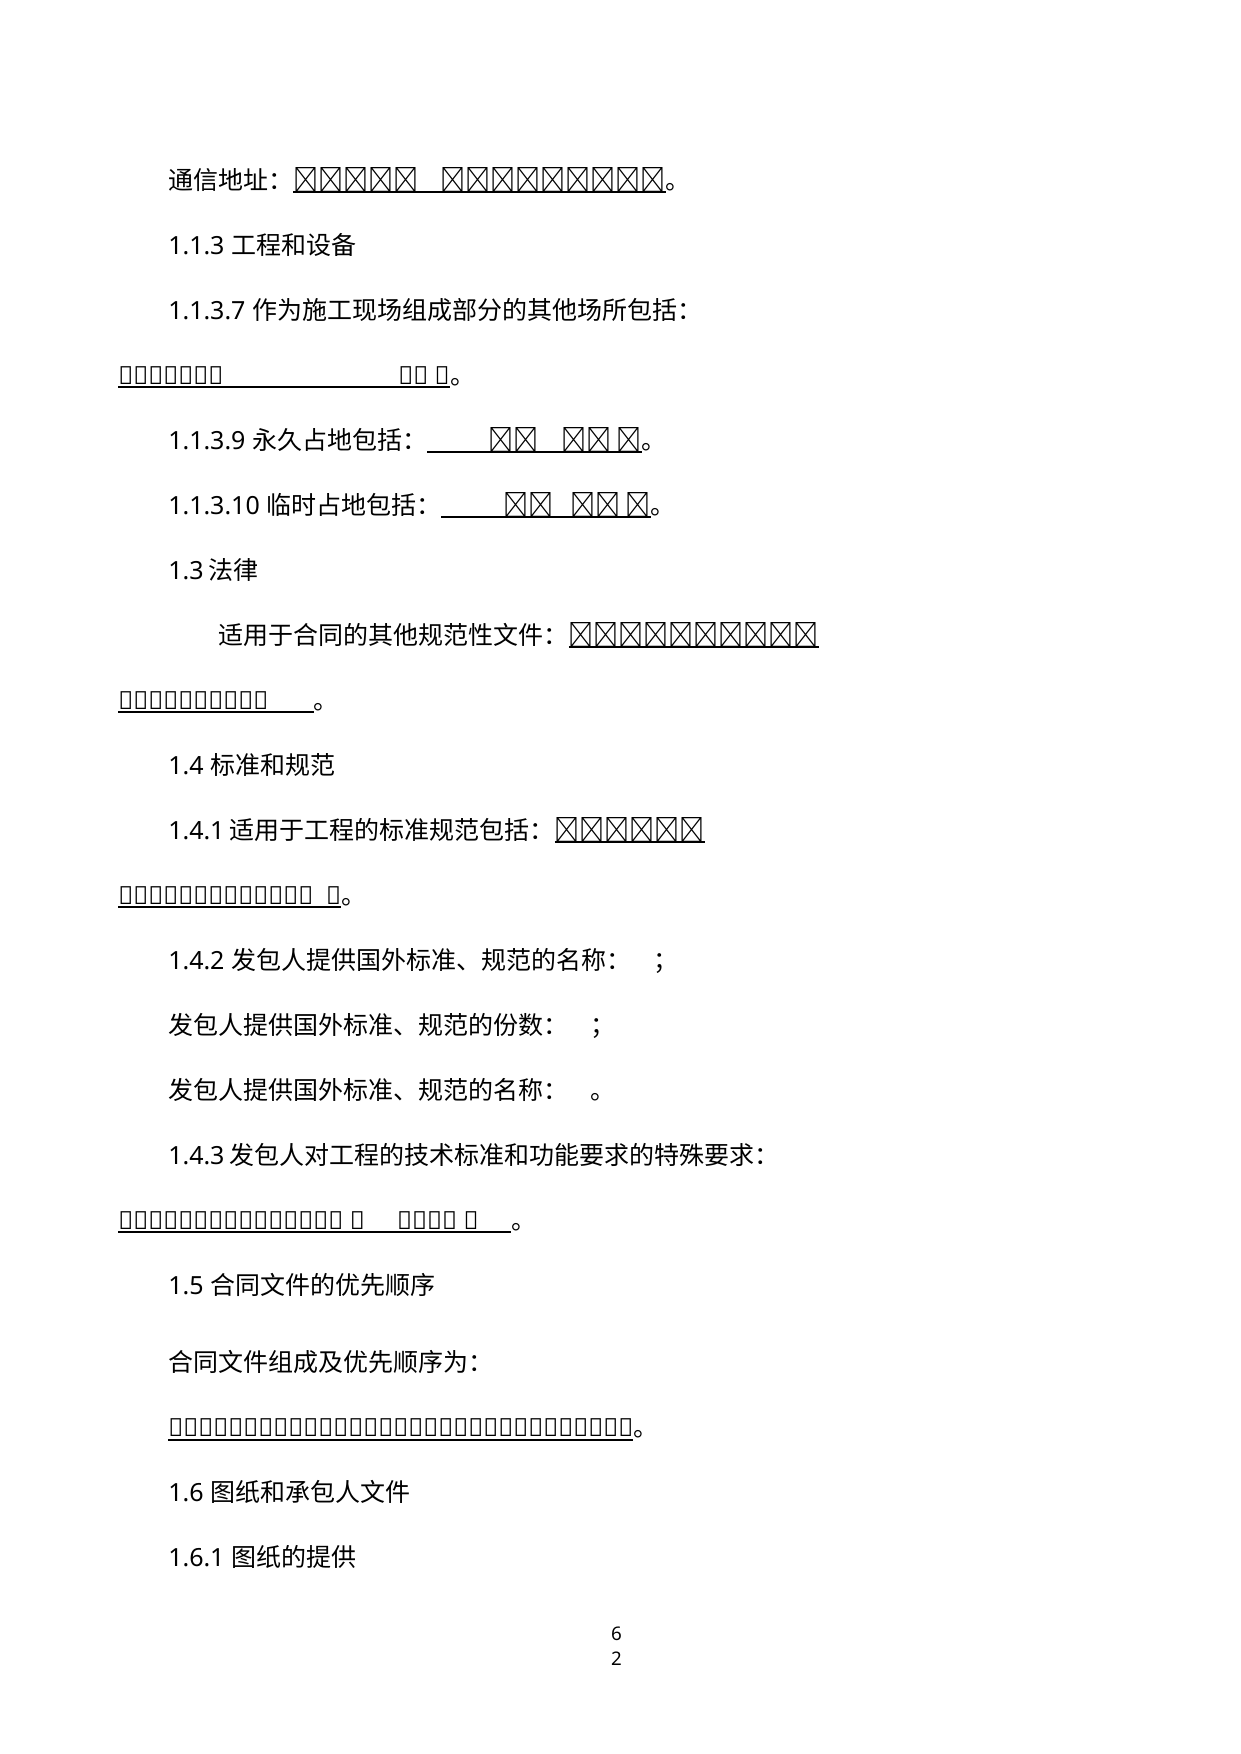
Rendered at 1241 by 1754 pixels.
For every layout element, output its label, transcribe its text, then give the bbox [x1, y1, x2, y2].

text 1.4 标准和规范 [118, 731, 1122, 796]
text 通信地址： 。 [118, 146, 1122, 211]
text 发包人提供国外标准、规范的名称： 。 [118, 1056, 1122, 1121]
text 1.4.1适用于工程的标准规范包括： [118, 796, 1122, 861]
text 发包人提供国外标准、规范的份数： ； [118, 991, 1122, 1056]
text 1.1.3.7 作为施工现场组成部分的其他场所包括： [118, 276, 1122, 341]
text 1.1.3.9 永久占地包括：   。 [118, 406, 1122, 471]
text 1.1.3 工程和设备 [118, 211, 1122, 276]
text 1.4.3发包人对工程的技术标准和功能要求的特殊要求： [118, 1121, 1122, 1186]
text 1.6 图纸和承包人文件 [118, 1458, 1122, 1523]
text 1.5 合同文件的优先顺序 [118, 1251, 1122, 1316]
text 。 [118, 1393, 1122, 1458]
text 适用于合同的其他规范性文件： [219, 601, 1122, 666]
text     。 [118, 1186, 1122, 1251]
text   。 [118, 341, 1122, 406]
text 1.4.2 发包人提供国外标准、规范的名称： ； [118, 926, 1122, 991]
text 1.1.3.10 临时占地包括：   。 [118, 471, 1122, 536]
text  。 [118, 861, 1122, 926]
text  。 [118, 666, 1122, 731]
text 1.6.1 图纸的提供 [118, 1523, 1122, 1588]
text 1.3法律 [118, 536, 1122, 601]
text 合同文件组成及优先顺序为： [118, 1328, 1122, 1393]
